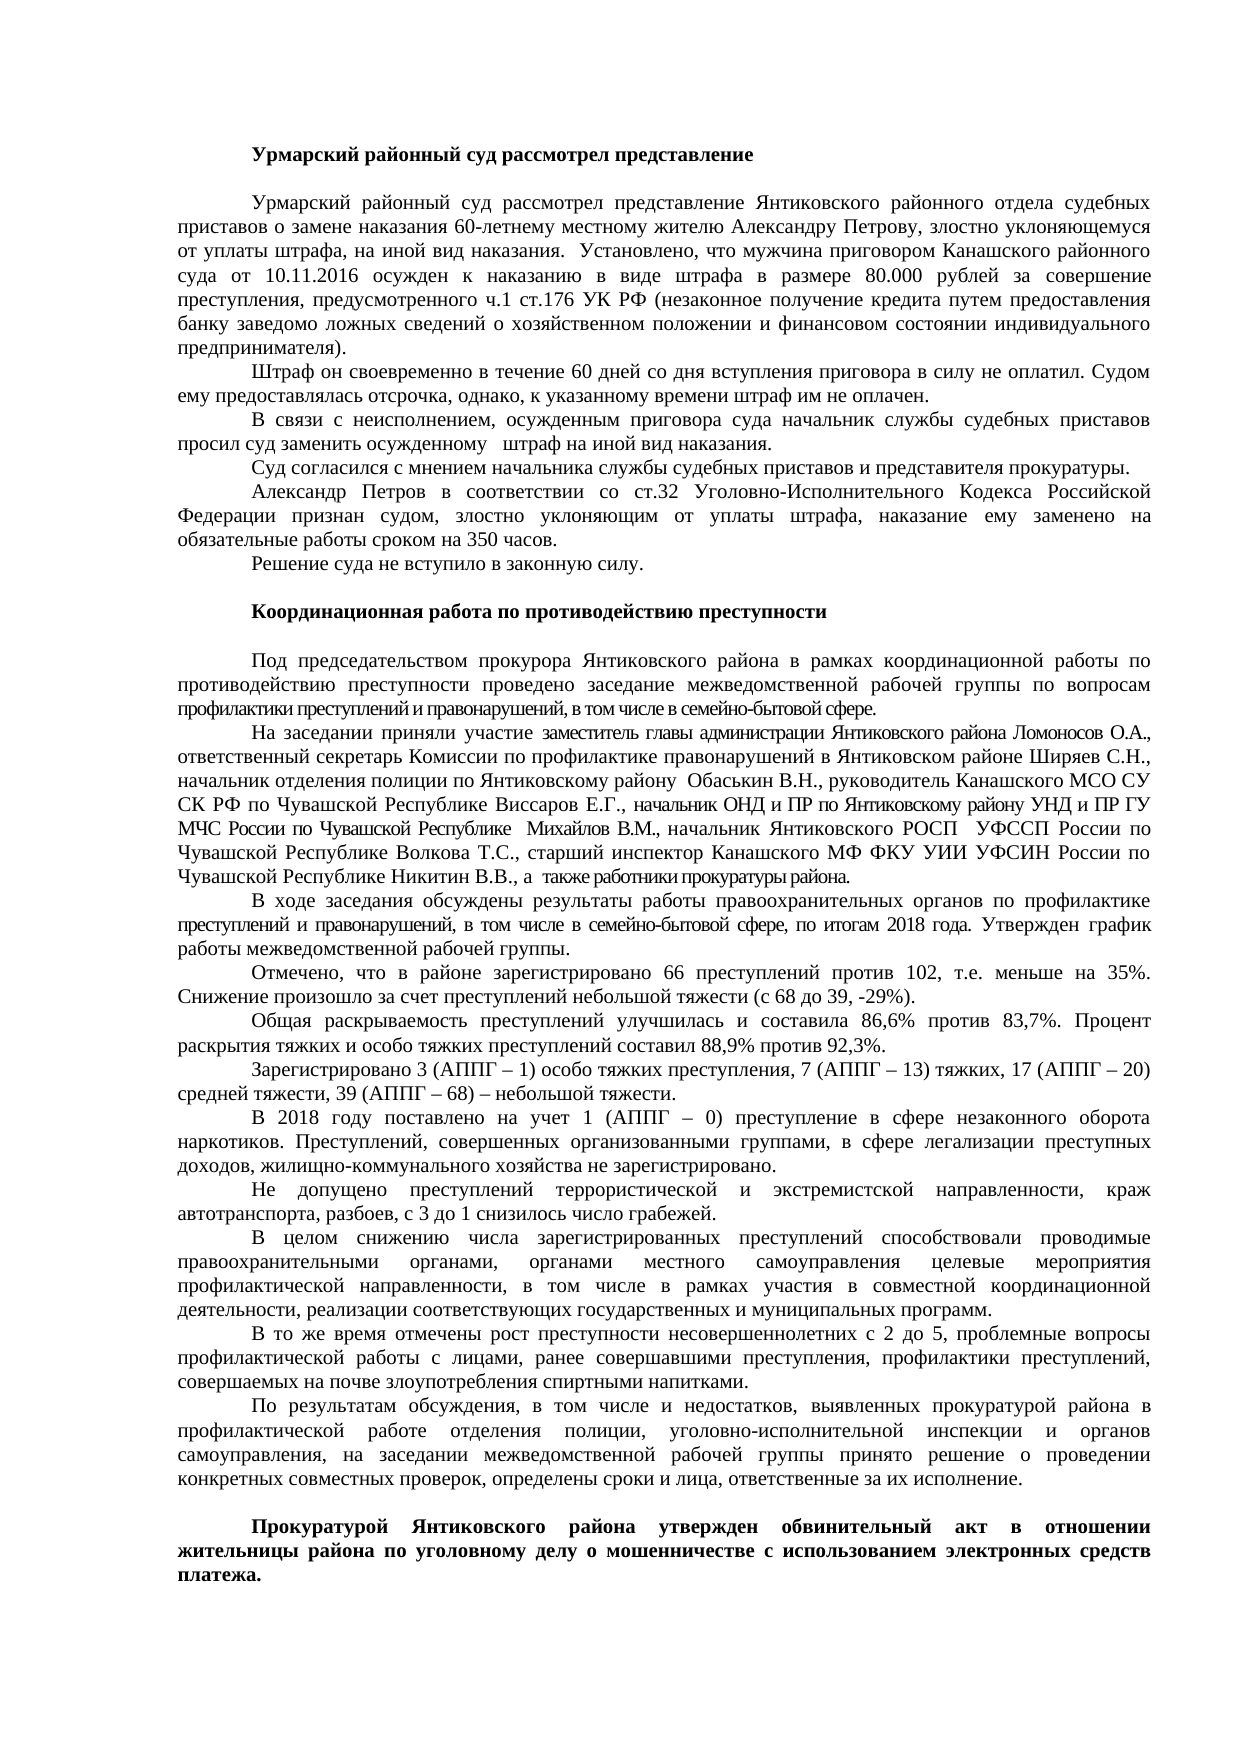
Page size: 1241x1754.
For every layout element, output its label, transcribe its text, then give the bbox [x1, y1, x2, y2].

text Отмечено, что в районе зарегистрировано 66 преступлений против 102, т.е. меньше на 35%. Снижение произошло за счет преступлений небольшой тяжести (с 68 до 39, -29%). [177, 960, 1152, 1008]
text На заседании приняли участие заместитель главы администрации Янтиковского района Ломоносов О.А., ответственный секретарь Комиссии по профилактике правонарушений в Янтиковском районе Ширяев С.Н., начальник отделения полиции по Янтиковскому району Обаськин В.Н., руководитель Канашского МСО СУ СК РФ по Чувашской Республике Виссаров Е.Г., начальник ОНД и ПР по Янтиковскому району УНД и ПР ГУ МЧС России по Чувашской Республике Михайлов В.М., начальник Янтиковского РОСП УФССП России по Чувашской Республике Волкова Т.С., старший инспектор Канашского МФ ФКУ УИИ УФСИН России по Чувашской Республике Никитин В.В., а также работники прокуратуры района. [177, 720, 1152, 888]
text В то же время отмечены рост преступности несовершеннолетних с 2 до 5, проблемные вопросы профилактической работы с лицами, ранее совершавшими преступления, профилактики преступлений, совершаемых на почве злоупотребления спиртными напитками. [177, 1321, 1152, 1393]
text Урмарский районный суд рассмотрел представление Янтиковского районного отдела судебных приставов о замене наказания 60-летнему местному жителю Александру Петрову, злостно уклоняющемуся от уплаты штрафа, на иной вид наказания. Установлено, что мужчина приговором Канашского районного суда от 10.11.2016 осужден к наказанию в виде штрафа в размере 80.000 рублей за совершение преступления, предусмотренного ч.1 ст.176 УК РФ (незаконное получение кредита путем предоставления банку заведомо ложных сведений о хозяйственном положении и финансовом состоянии индивидуального предпринимателя). [177, 190, 1152, 359]
text Под председательством прокурора Янтиковского района в рамках координационной работы по противодействию преступности проведено заседание межведомственной рабочей группы по вопросам профилактики преступлений и правонарушений, в том числе в семейно-бытовой сфере. [177, 647, 1152, 720]
text Урмарский районный суд рассмотрел представление [177, 142, 1152, 166]
text По результатам обсуждения, в том числе и недостатков, выявленных прокуратурой района в профилактической работе отделения полиции, уголовно-исполнительной инспекции и органов самоуправления, на заседании межведомственной рабочей группы принято решение о проведении конкретных совместных проверок, определены сроки и лица, ответственные за их исполнение. [177, 1393, 1152, 1490]
text Александр Петров в соответствии со ст.32 Уголовно-Исполнительного Кодекса Российской Федерации признан судом, злостно уклоняющим от уплаты штрафа, наказание ему заменено на обязательные работы сроком на 350 часов. [177, 479, 1152, 551]
text Прокуратурой Янтиковского района утвержден обвинительный акт в отношении жительницы района по уголовному делу о мошенничестве с использованием электронных средств платежа. [177, 1514, 1152, 1586]
text Общая раскрываемость преступлений улучшилась и составила 86,6% против 83,7%. Процент раскрытия тяжких и особо тяжких преступлений составил 88,9% против 92,3%. [177, 1008, 1152, 1057]
text Суд согласился с мнением начальника службы судебных приставов и представителя прокуратуры. [177, 455, 1152, 479]
text Решение суда не вступило в законную силу. [177, 551, 1152, 575]
text Не допущено преступлений террористической и экстремистской направленности, краж автотранспорта, разбоев, с 3 до 1 снизилось число грабежей. [177, 1177, 1152, 1225]
text В связи с неисполнением, осужденным приговора суда начальник службы судебных приставов просил суд заменить осужденному штраф на иной вид наказания. [177, 407, 1152, 455]
text Координационная работа по противодействию преступности [177, 599, 1152, 623]
text В 2018 году поставлено на учет 1 (АППГ – 0) преступление в сфере незаконного оборота наркотиков. Преступлений, совершенных организованными группами, в сфере легализации преступных доходов, жилищно-коммунального хозяйства не зарегистрировано. [177, 1105, 1152, 1177]
text Зарегистрировано 3 (АППГ – 1) особо тяжких преступления, 7 (АППГ – 13) тяжких, 17 (АППГ – 20) средней тяжести, 39 (АППГ – 68) – небольшой тяжести. [177, 1057, 1152, 1105]
text В ходе заседания обсуждены результаты работы правоохранительных органов по профилактике преступлений и правонарушений, в том числе в семейно-бытовой сфере, по итогам 2018 года. Утвержден график работы межведомственной рабочей группы. [177, 888, 1152, 960]
text Штраф он своевременно в течение 60 дней со дня вступления приговора в силу не оплатил. Судом ему предоставлялась отсрочка, однако, к указанному времени штраф им не оплачен. [177, 359, 1152, 407]
text В целом снижению числа зарегистрированных преступлений способствовали проводимые правоохранительными органами, органами местного самоуправления целевые мероприятия профилактической направленности, в том числе в рамках участия в совместной координационной деятельности, реализации соответствующих государственных и муниципальных программ. [177, 1225, 1152, 1321]
